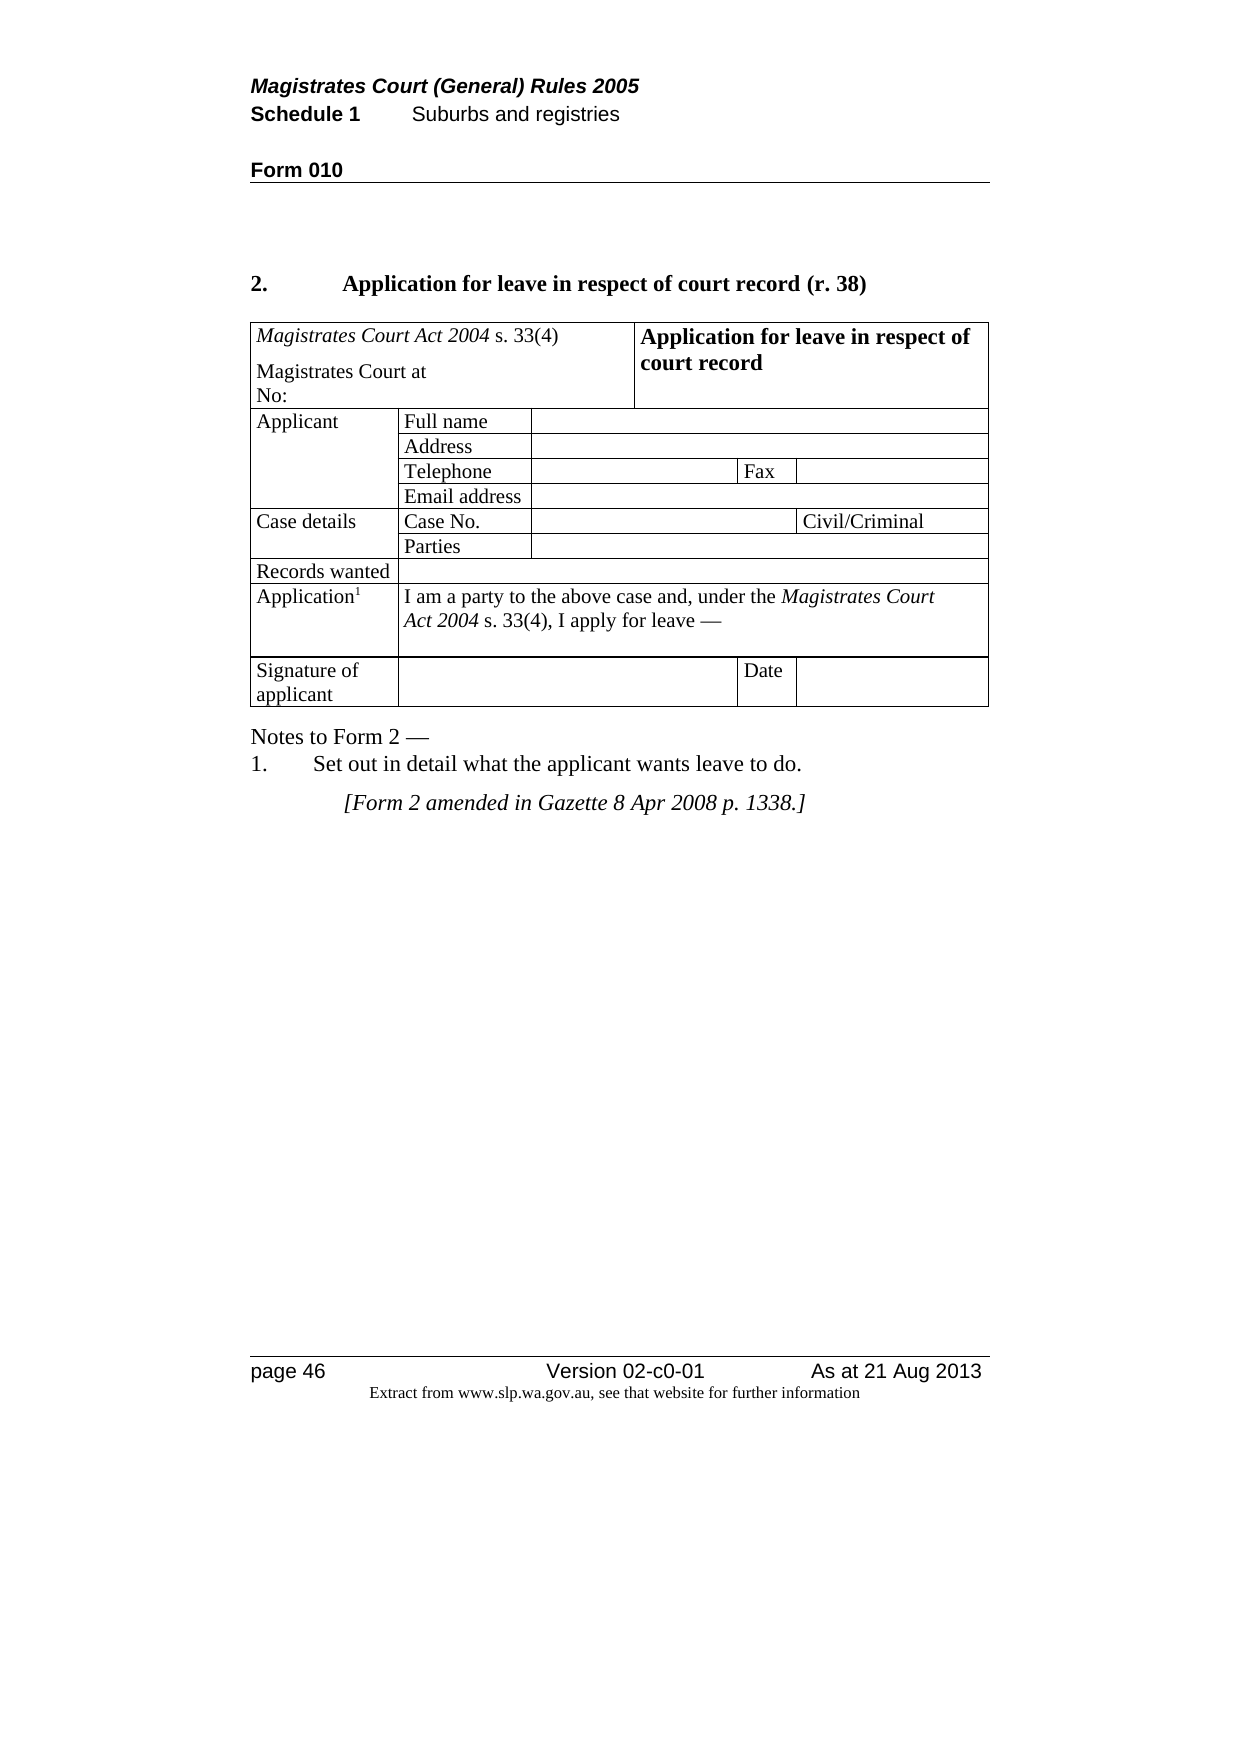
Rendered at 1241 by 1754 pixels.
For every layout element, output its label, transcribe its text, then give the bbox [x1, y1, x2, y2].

table_cell Applicant [251, 409, 398, 508]
table_cell [532, 509, 796, 533]
table_cell [532, 409, 988, 433]
table_cell Records wanted [251, 559, 398, 583]
table_cell Full name [399, 409, 531, 433]
table_header Magistrates Court Act 2004 s. 33(4) Magistrates Court at No: [251, 323, 634, 407]
table_cell [532, 484, 988, 508]
table_cell [797, 459, 988, 483]
table_cell Telephone [399, 459, 531, 483]
table_cell Date [738, 658, 796, 706]
text [Form 2 amended in Gazette 8 Apr 2008 p. 1338.] [250, 788, 990, 815]
table_cell Civil/Criminal [797, 509, 988, 533]
table_cell [399, 658, 737, 706]
table_cell [399, 559, 988, 583]
table_cell [797, 658, 988, 706]
table_cell Application1 [251, 584, 398, 656]
subtitle 2. Application for leave in respect of court record (r. 38) [250, 270, 990, 297]
table_cell Case details [251, 509, 398, 558]
table_header Application for leave in respect of court record [635, 323, 988, 407]
text Notes to Form 2 — [250, 723, 990, 750]
text 1. Set out in detail what the applicant wants leave to do. [250, 750, 990, 776]
table_cell Email address [399, 484, 531, 508]
table_cell Case No. [399, 509, 531, 533]
table_cell Address [399, 434, 531, 458]
table_cell [532, 534, 988, 558]
table_cell Parties [399, 534, 531, 558]
table_cell Fax [738, 459, 796, 483]
table_cell Signature of applicant [251, 658, 398, 706]
table_cell [532, 434, 988, 458]
table_cell [532, 459, 737, 483]
table_cell I am a party to the above case and, under the Act 2004 s. 33(4), I apply for leave — [399, 584, 988, 656]
